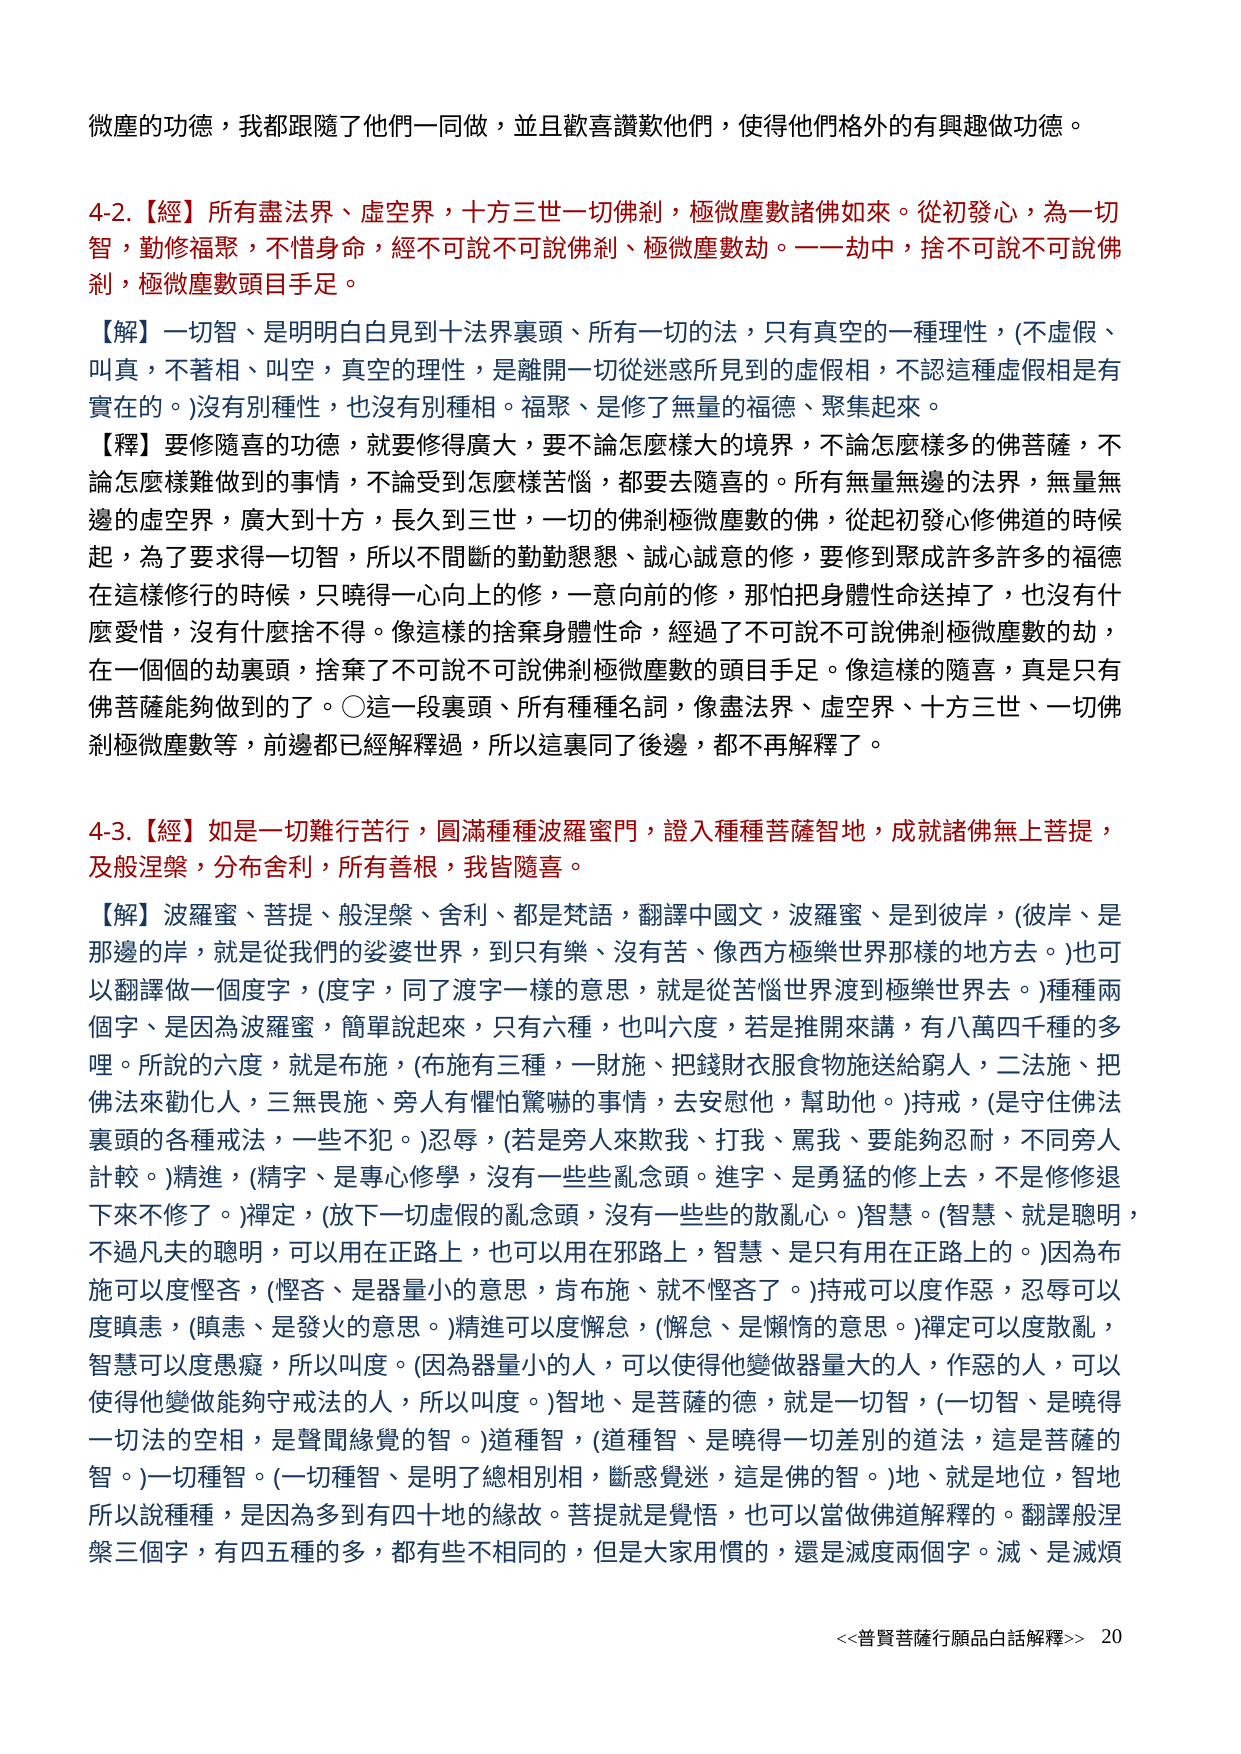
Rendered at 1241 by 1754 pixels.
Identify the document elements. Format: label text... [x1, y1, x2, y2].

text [89, 106, 1122, 143]
subtitle 4-2.【經】所有盡法界、虛空界，十方三世一切佛剎，極微塵數諸佛如來。從初發心，為一切智，勤修福聚，不惜身命，經不可說不可說佛剎、極微塵數劫。一一劫中，捨不可說不可說佛剎，極微塵數頭目手足。 [89, 192, 1122, 301]
subtitle 4-3.【經】如是一切難行苦行，圓滿種種波羅蜜門，證入種種菩薩智地，成就諸佛無上菩提，及般涅槃，分布舍利，所有善根，我皆隨喜。 [89, 811, 1122, 883]
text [89, 895, 1122, 1570]
text 【解】一切智、是明明白白見到十法界裏頭、所有一切的法，只有真空的一種理性，(不虛假、叫真，不著相、叫空，真空的理性，是離開一切從迷惑所見到的虛假相，不認這種虛假相是有實在的。)沒有別種性，也沒有別種相。福聚、是修了無量的福德、聚集起來。 [89, 312, 1122, 425]
text 【釋】要修隨喜的功德，就要修得廣大，要不論怎麼樣大的境界，不論怎麼樣多的佛菩薩，不論怎麼樣難做到的事情，不論受到怎麼樣苦惱，都要去隨喜的。所有無量無邊的法界，無量無邊的虛空界，廣大到十方，長久到三世，一切的佛剎極微塵數的佛，從起初發心修佛道的時候起，為了要求得一切智，所以不間斷的勤勤懇懇、誠心誠意的修，要修到聚成許多許多的福德，在這樣修行的時候，只曉得一心向上的修，一意向前的修，那怕把身體性命送掉了，也沒有什麼愛惜，沒有什麼捨不得。像這樣的捨棄身體性命，經過了不可說不可說佛剎極微塵數的劫，在一個個的劫裏頭，捨棄了不可說不可說佛剎極微塵數的頭目手足。像這樣的隨喜，真是只有佛菩薩能夠做到的了。○這一段裏頭、所有種種名詞，像盡法界、虛空界、十方三世、一切佛剎極微塵數等，前邊都已經解釋過，所以這裏同了後邊，都不再解釋了。 [89, 425, 1122, 762]
